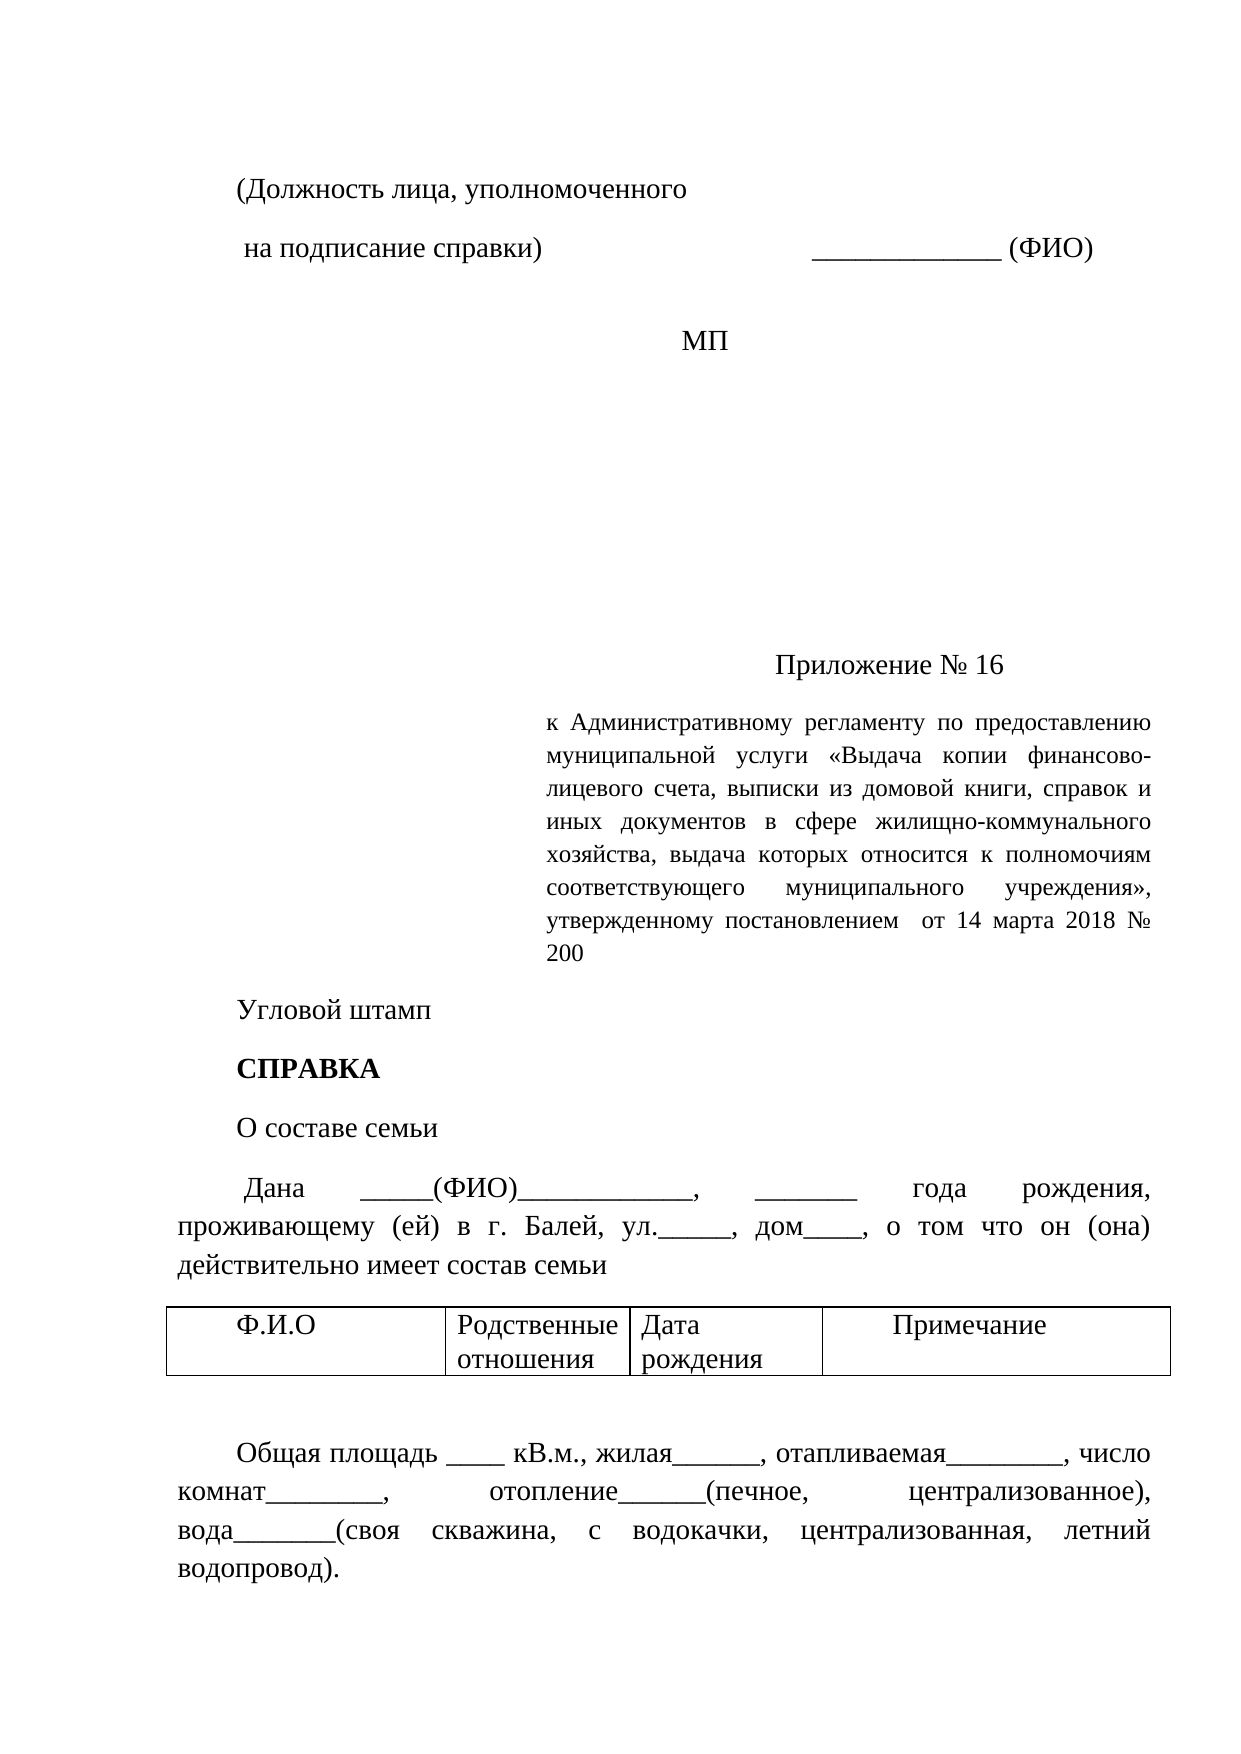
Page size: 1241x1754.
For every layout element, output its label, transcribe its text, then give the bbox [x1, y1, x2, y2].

text Угловой штамп [177, 992, 1152, 1025]
text (Должность лица, уполномоченного [177, 171, 1152, 205]
table_header Примечание [823, 1308, 1170, 1374]
text СПРАВКА [177, 1051, 1152, 1085]
text Общая площадь ____ кВ.м., жилая______, отапливаемая________, число комнат________, отопление______(печное, централизованное), вода_______(своя скважина, с водокачки, централизованная, летний водопровод). [177, 1435, 1152, 1584]
text к Административному регламенту по предоставлению муниципальной услуги «Выдача копии финансово-лицевого счета, выписки из домовой книги, справок и иных документов в сфере жилищно-коммунального хозяйства, выдача которых относится к полномочиям соответствующего муниципального учреждения», утвержденному постановлением от 14 марта 2018 № 200 [546, 707, 1152, 967]
text Приложение № 16 [472, 647, 1152, 681]
text О составе семьи [177, 1111, 1152, 1144]
table_header Ф.И.О [167, 1308, 445, 1374]
table_header Родственные отношения [446, 1308, 629, 1374]
text МП [177, 290, 1152, 356]
table_header Дата рождения [631, 1308, 822, 1374]
text на подписание справки) _____________ (ФИО) [177, 231, 1152, 264]
text Дана _____(ФИО)____________, _______ года рождения, проживающему (ей) в г. Балей, ул._____, дом____, о том что он (она) действительно имеет состав семьи [177, 1170, 1152, 1281]
